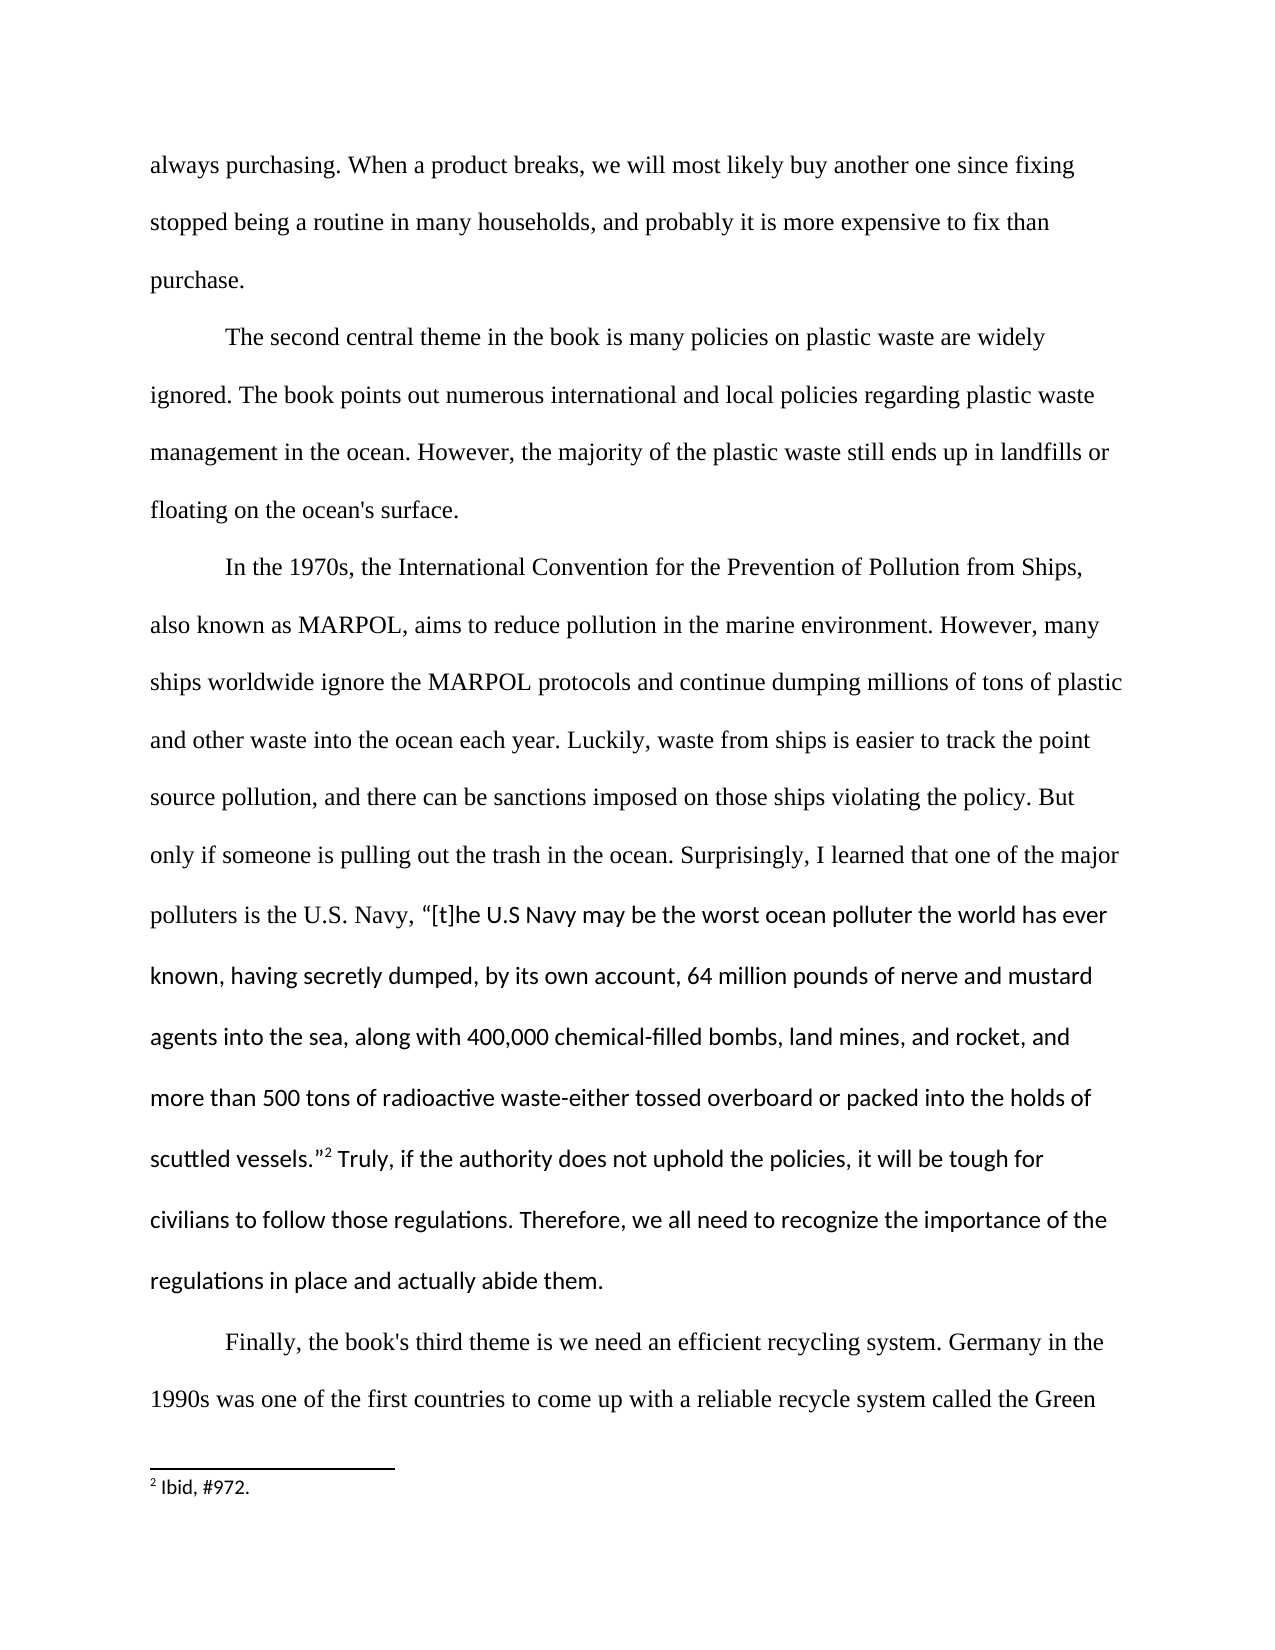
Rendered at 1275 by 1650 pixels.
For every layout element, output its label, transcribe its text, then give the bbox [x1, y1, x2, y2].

text The second central theme in the book is many policies on plastic waste are widely ignored. The book points out numerous international and local policies regarding plastic waste management in the ocean. However, the majority of the plastic waste still ends up in landfills or floating on the ocean's surface. [150, 322, 1125, 524]
text In the 1970s, the International Convention for the Prevention of Pollution from Ships, also known as MARPOL, aims to reduce pollution in the marine environment. However, many ships worldwide ignore the MARPOL protocols and continue dumping millions of tons of plastic and other waste into the ocean each year. Luckily, waste from ships is easier to track the point source pollution, and there can be sanctions imposed on those ships violating the policy. But only if someone is pulling out the trash in the ocean. Surprisingly, I learned that one of the major polluters is the U.S. Navy, “[t]he U.S Navy may be the worst ocean polluter the world has ever known, having secretly dumped, by its own account, 64 million pounds of nerve and mustard agents into the sea, along with 400,000 chemical-filled bombs, land mines, and rocket, and more than 500 tons of radioactive waste-either tossed overboard or packed into the holds of scuttled vessels.” Truly, if the authority does not uphold the policies, it will be tough for civilians to follow those regulations. Therefore, we all need to recognize the importance of the regulations in place and actually abide them. [150, 552, 1125, 1296]
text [150, 150, 1125, 294]
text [150, 1327, 1125, 1413]
